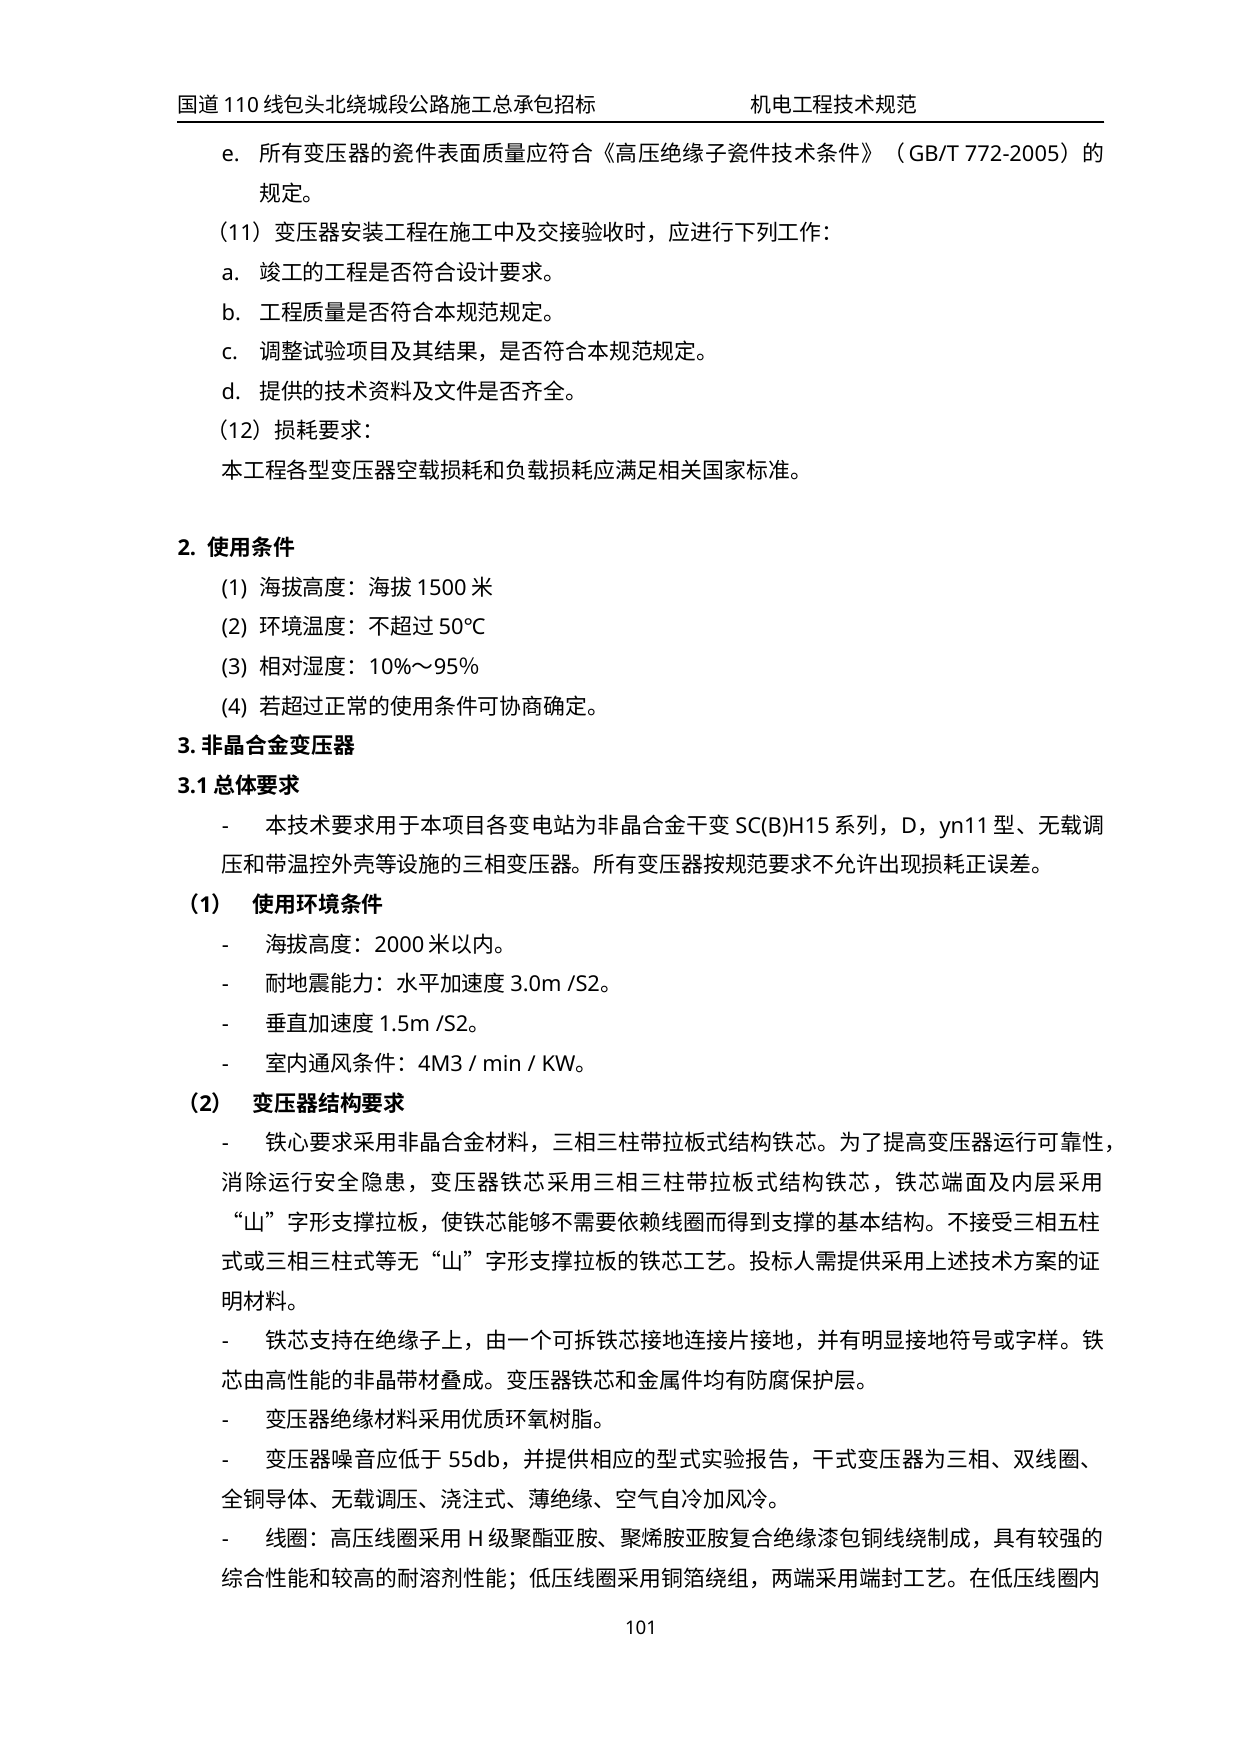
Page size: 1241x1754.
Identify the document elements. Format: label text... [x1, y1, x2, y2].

text 本工程各型变压器空载损耗和负载损耗应满足相关国家标准。 [177, 453, 1104, 485]
list 所有变压器的瓷件表面质量应符合《高压绝缘子瓷件技术条件》（GB/T 772-2005）的规定。 [221, 136, 1104, 207]
list 提供的技术资料及文件是否齐全。 [221, 374, 1104, 406]
text （12）损耗要求： [177, 413, 1104, 445]
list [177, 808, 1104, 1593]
list 调整试验项目及其结果，是否符合本规范规定。 [221, 334, 1104, 366]
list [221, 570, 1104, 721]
text 2. 使用条件 [177, 530, 1104, 562]
list 竣工的工程是否符合设计要求。 [221, 255, 1104, 287]
text （11）变压器安装工程在施工中及交接验收时，应进行下列工作： [177, 215, 1104, 247]
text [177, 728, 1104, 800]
list 工程质量是否符合本规范规定。 [221, 294, 1104, 326]
